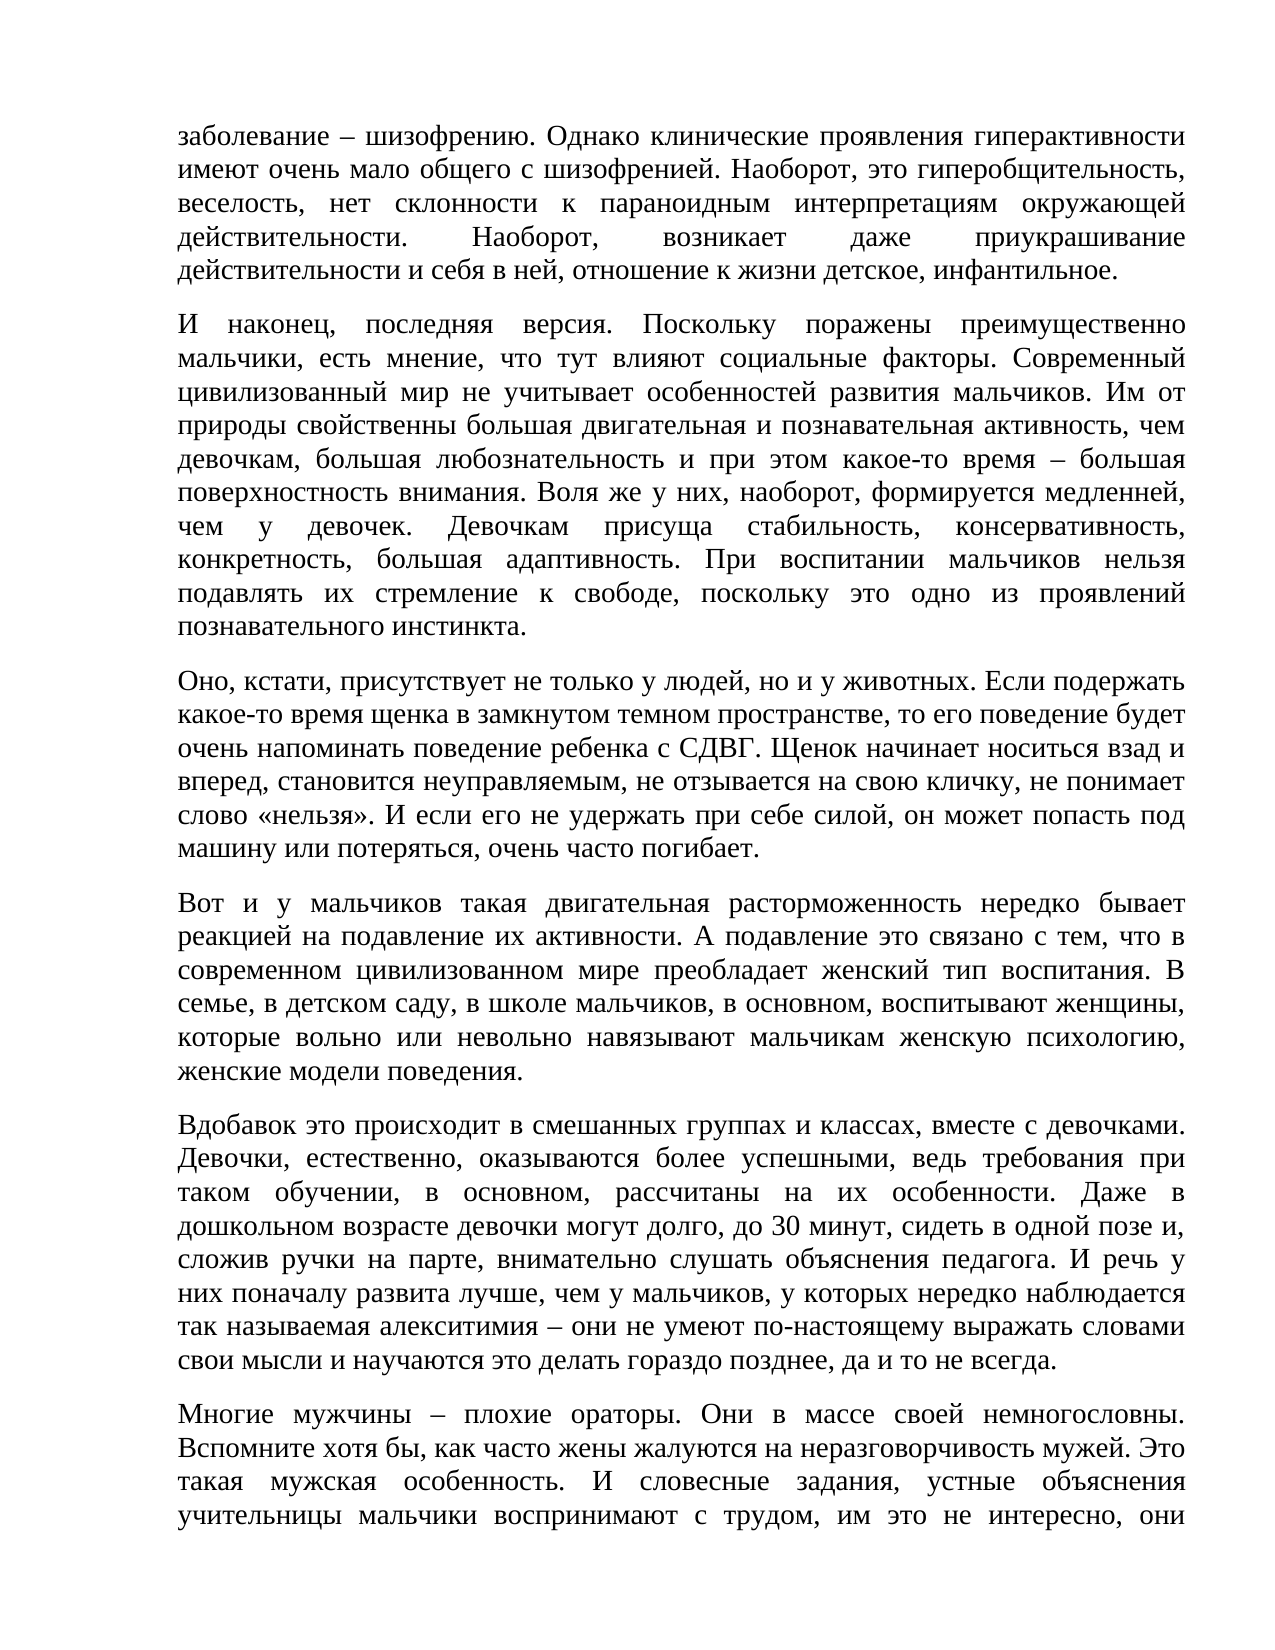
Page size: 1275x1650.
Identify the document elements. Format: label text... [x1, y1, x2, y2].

text Вот и у мальчиков такая двигательная расторможенность нередко бывает реакцией на подавление их активности. А подавление это связано с тем, что в современном цивилизованном мире преобладает женский тип воспитания. В семье, в детском саду, в школе мальчиков, в основном, воспитывают женщины, которые вольно или невольно навязывают мальчикам женскую психологию, женские модели поведения. [177, 885, 1186, 1086]
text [177, 1396, 1186, 1530]
text И наконец, последняя версия. Поскольку поражены преимущественно мальчики, есть мнение, что тут влияют социальные факторы. Современный цивилизованный мир не учитывает особенностей развития мальчиков. Им от природы свойственны большая двигательная и познавательная активность, чем девочкам, большая любознательность и при этом какое-то время – большая поверхностность внимания. Воля же у них, наоборот, формируется медленней, чем у девочек. Девочкам присуща стабильность, консервативность, конкретность, большая адаптивность. При воспитании мальчиков нельзя подавлять их стремление к свободе, поскольку это одно из проявлений познавательного инстинкта. [177, 307, 1186, 642]
text Оно, кстати, присутствует не только у людей, но и у животных. Если подержать какое-то время щенка в замкнутом темном пространстве, то его поведение будет очень напоминать поведение ребенка с СДВГ. Щенок начинает носиться взад и вперед, становится неуправляемым, не отзывается на свою кличку, не понимает слово «нельзя». И если его не удержать при себе силой, он может попасть под машину или потеряться, очень часто погибает. [177, 663, 1186, 864]
text Вдобавок это происходит в смешанных группах и классах, вместе с девочками. Девочки, естественно, оказываются более успешными, ведь требования при таком обучении, в основном, рассчитаны на их особенности. Даже в дошкольном возрасте девочки могут долго, до 30 минут, сидеть в одной позе и, сложив ручки на парте, внимательно слушать объяснения педагога. И речь у них поначалу развита лучше, чем у мальчиков, у которых нередко наблюдается так называемая алекситимия – они не умеют по-настоящему выражать словами свои мысли и научаются это делать гораздо позднее, да и то не всегда. [177, 1107, 1186, 1375]
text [177, 118, 1186, 286]
